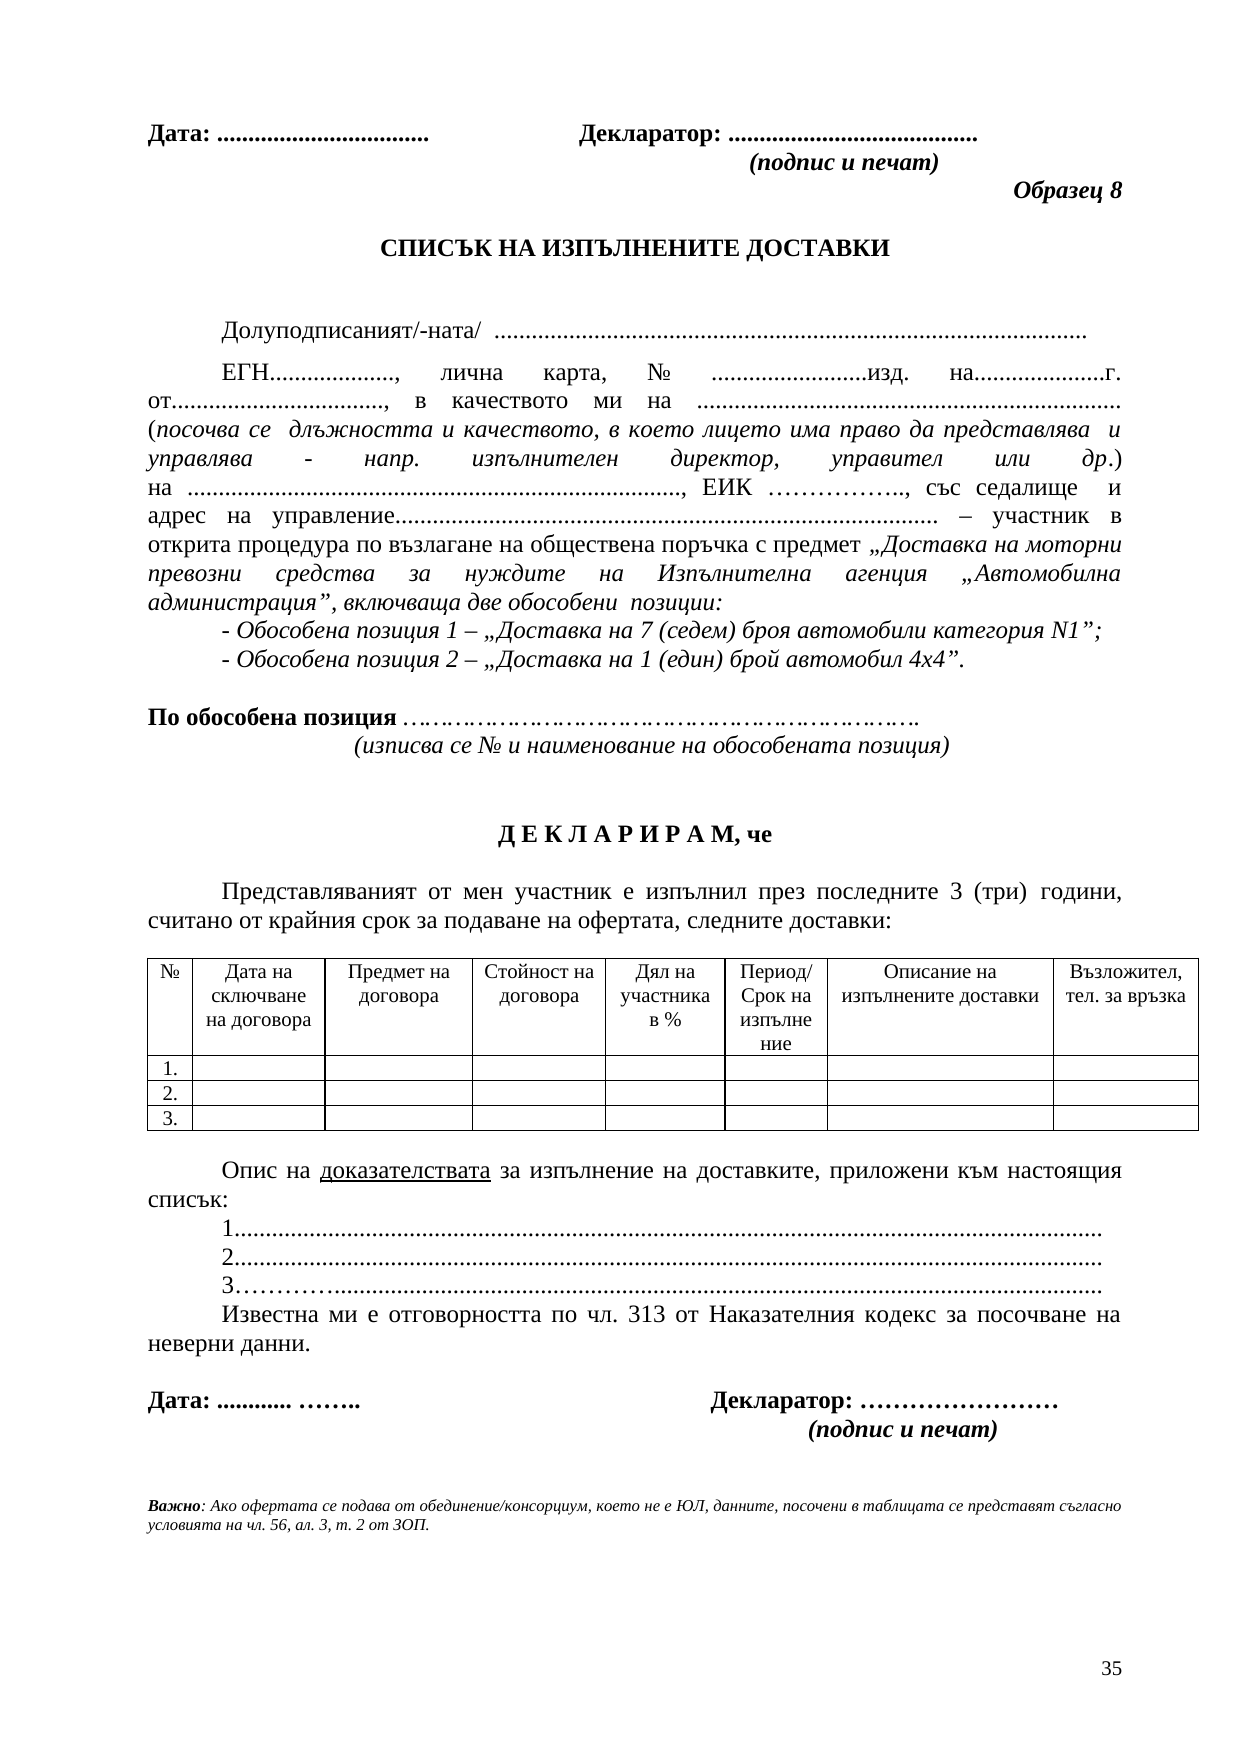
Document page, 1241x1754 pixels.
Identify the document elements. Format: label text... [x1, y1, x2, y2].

table_cell [1054, 1081, 1198, 1105]
table_cell [473, 1081, 605, 1105]
text СПИСЪК НА ИЗПЪЛНЕНИТЕ ДОСТАВКИ [148, 233, 1122, 262]
table_cell [193, 1081, 324, 1105]
text Известна ми е отговорността по чл. 313 от Наказателния кодекс за посочване на неверни данни. [148, 1299, 1122, 1357]
table_cell [726, 1106, 827, 1130]
table_header Предмет на договора [326, 959, 472, 1055]
table_header Дял на участника в % [606, 959, 724, 1055]
title (изписва се № и наименование на обособената позиция) [148, 731, 1122, 759]
text Опис на доказателствата за изпълнение на доставките, приложени към настоящия списък: [148, 1155, 1122, 1213]
table_header Стойност на договора [473, 959, 605, 1055]
title - Обособена позиция 1 – „Доставка на 7 (седем) броя автомобили категория N1”; [148, 616, 1122, 644]
title По обособена позиция ……………………………………………………………. [148, 702, 1122, 731]
text 3…………........................................................................................................................... [148, 1270, 1122, 1299]
table_cell [1054, 1106, 1198, 1130]
text 2........................................................................................................................................... [148, 1242, 1122, 1270]
table_header Дата на сключване на договора [193, 959, 324, 1055]
text Д Е К Л А Р И Р А М, че [148, 819, 1122, 847]
table_cell [726, 1056, 827, 1080]
table_cell [828, 1081, 1053, 1105]
table_header № [148, 959, 192, 1055]
title - Обособена позиция 2 – „Доставка на 1 (един) брой автомобил 4х4”. [148, 644, 1122, 673]
text Долуподписаният/-ната/ ............................................................................................... [148, 316, 1122, 344]
table_cell [828, 1106, 1053, 1130]
table_cell [1054, 1056, 1198, 1080]
table_cell [473, 1056, 605, 1080]
table_cell [828, 1056, 1053, 1080]
table_cell 3. [148, 1106, 192, 1130]
text Представляваният от мен участник е изпълнил през последните 3 (три) години, считано от крайния срок за подаване на офертата, следните доставки: [148, 876, 1122, 934]
text Дата: ............ …….. Декларатор: …………………… (подпис и печат) [148, 1385, 1122, 1472]
table_cell 1. [148, 1056, 192, 1080]
table_cell [326, 1081, 472, 1105]
table_cell [473, 1106, 605, 1130]
text ЕГН...................., лична карта, № .........................изд. на.....................г. от.................................., в качеството ми на .................................................................... (посочва се длъжността и качеството, в което лицето има право да представлява и управлява - напр. изпълнителен директор, управител или др.) на ..............................................................................., ЕИК …………….., със седалище и адрес на управление....................................................................................... – участник в открита процедура по възлагане на обществена поръчка с предмет „Доставка на моторни превозни средства за нуждите на Изпълнителна агенция „Автомобилна администрация”, включваща две обособени позиции: [148, 357, 1122, 616]
table_cell [326, 1106, 472, 1130]
table_cell [606, 1081, 724, 1105]
text Важно: Ако офертата се подава от обединение/консорциум, което не е ЮЛ, данните, посочени в таблицата се представят съгласно условията на чл. 56, ал. 3, т. 2 от ЗОП. [148, 1496, 1122, 1534]
table_cell [326, 1056, 472, 1080]
text Дата: .................................. Декларатор: ........................................ (подпис и печат) [148, 118, 1122, 176]
table_cell [193, 1106, 324, 1130]
text 1........................................................................................................................................... [148, 1213, 1122, 1242]
table_cell [193, 1056, 324, 1080]
table_header Описание на изпълнените доставки [828, 959, 1053, 1055]
table_cell [606, 1056, 724, 1080]
table_header Период/Срок на изпълнение [726, 959, 827, 1055]
table_cell [726, 1081, 827, 1105]
table_cell 2. [148, 1081, 192, 1105]
table_cell [606, 1106, 724, 1130]
table_header Възложител, тел. за връзка [1054, 959, 1198, 1055]
text Образец 8 [148, 176, 1122, 204]
